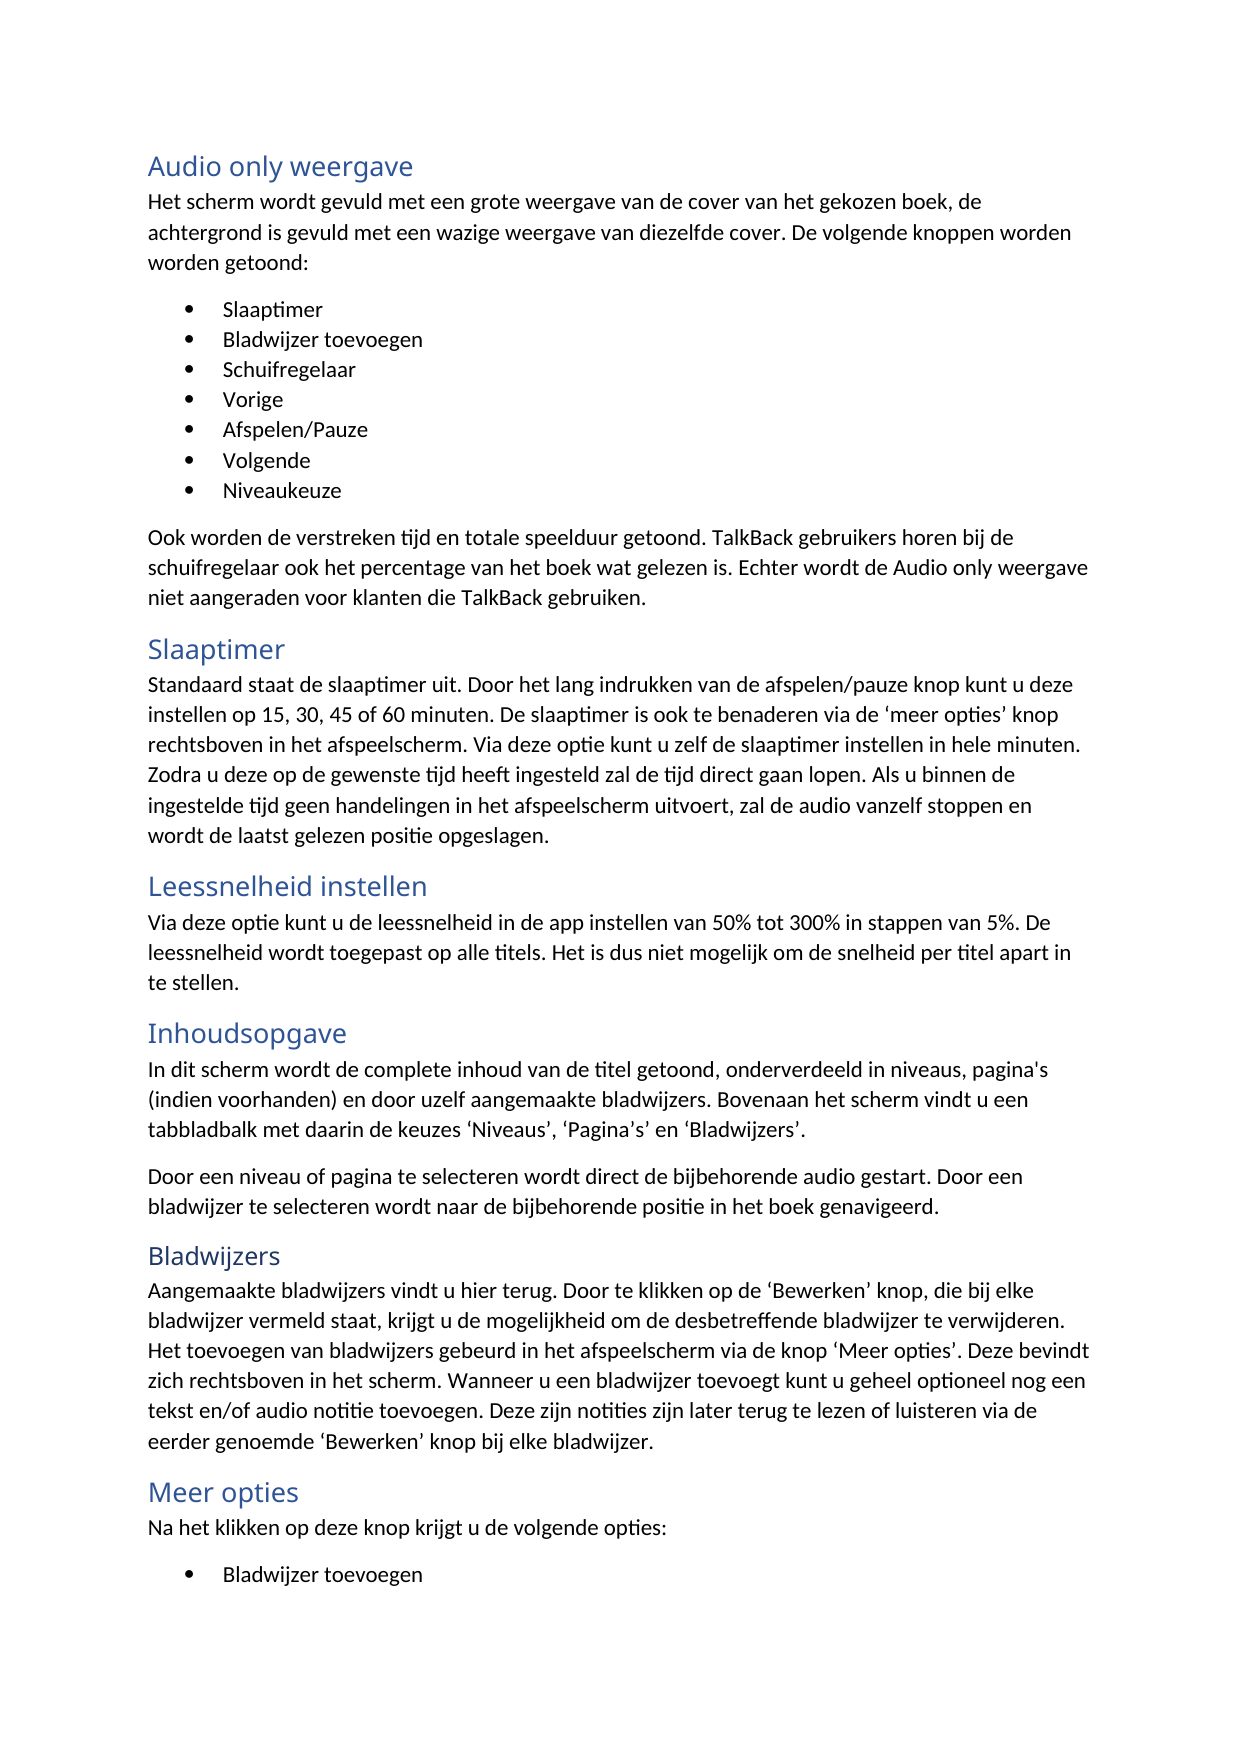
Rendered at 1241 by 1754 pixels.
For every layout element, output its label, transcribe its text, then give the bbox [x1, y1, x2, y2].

subtitle Bladwijzers [148, 1239, 1093, 1273]
list Bladwijzer toevoegen [185, 325, 1093, 353]
text Aangemaakte bladwijzers vindt u hier terug. Door te klikken op de ‘Bewerken’ knop, die bij elke bladwijzer vermeld staat, krijgt u de mogelijkheid om de desbetreffende bladwijzer te verwijderen. Het toevoegen van bladwijzers gebeurd in het afspeelscherm via de knop ‘Meer opties’. Deze bevindt zich rechtsboven in het scherm. Wanneer u een bladwijzer toevoegt kunt u geheel optioneel nog een tekst en/of audio notitie toevoegen. Deze zijn notities zijn later terug te lezen of luisteren via de eerder genoemde ‘Bewerken’ knop bij elke bladwijzer. [148, 1276, 1093, 1455]
text Ook worden de verstreken tijd en totale speelduur getoond. TalkBack gebruikers horen bij de schuifregelaar ook het percentage van het boek wat gelezen is. Echter wordt de Audio only weergave niet aangeraden voor klanten die TalkBack gebruiken. [148, 523, 1093, 611]
text Na het klikken op deze knop krijgt u de volgende opties: [148, 1513, 1093, 1542]
list Volgende [185, 446, 1093, 474]
text Standaard staat de slaaptimer uit. Door het lang indrukken van de afspelen/pauze knop kunt u deze instellen op 15, 30, 45 of 60 minuten. De slaaptimer is ook te benaderen via de ‘meer opties’ knop rechtsboven in het afspeelscherm. Via deze optie kunt u zelf de slaaptimer instellen in hele minuten. Zodra u deze op de gewenste tijd heeft ingesteld zal de tijd direct gaan lopen. Als u binnen de ingestelde tijd geen handelingen in het afspeelscherm uitvoert, zal de audio vanzelf stoppen en wordt de laatst gelezen positie opgeslagen. [148, 670, 1093, 849]
list Slaaptimer [185, 295, 1093, 323]
text Het scherm wordt gevuld met een grote weergave van de cover van het gekozen boek, de achtergrond is gevuld met een wazige weergave van diezelfde cover. De volgende knoppen worden worden getoond: [148, 187, 1093, 276]
subtitle Audio only weergave [148, 148, 1093, 184]
text Door een niveau of pagina te selecteren wordt direct de bijbehorende audio gestart. Door een bladwijzer te selecteren wordt naar de bijbehorende positie in het boek genavigeerd. [148, 1162, 1093, 1220]
list Afspelen/Pauze [185, 416, 1093, 443]
list Bladwijzer toevoegen [185, 1560, 1093, 1588]
list Vorige [185, 385, 1093, 413]
list Schuifregelaar [185, 355, 1093, 383]
subtitle Slaaptimer [148, 630, 1093, 667]
list Niveaukeuze [185, 476, 1093, 504]
text Via deze optie kunt u de leessnelheid in de app instellen van 50% tot 300% in stappen van 5%. De leessnelheid wordt toegepast op alle titels. Het is dus niet mogelijk om de snelheid per titel apart in te stellen. [148, 908, 1093, 996]
text In dit scherm wordt de complete inhoud van de titel getoond, onderverdeeld in niveaus, pagina's (indien voorhanden) en door uzelf aangemaakte bladwijzers. Bovenaan het scherm vindt u een tabbladbalk met daarin de keuzes ‘Niveaus’, ‘Pagina’s’ en ‘Bladwijzers’. [148, 1055, 1093, 1143]
subtitle Inhoudsopgave [148, 1015, 1093, 1052]
subtitle Meer opties [148, 1474, 1093, 1511]
subtitle Leessnelheid instellen [148, 868, 1093, 905]
